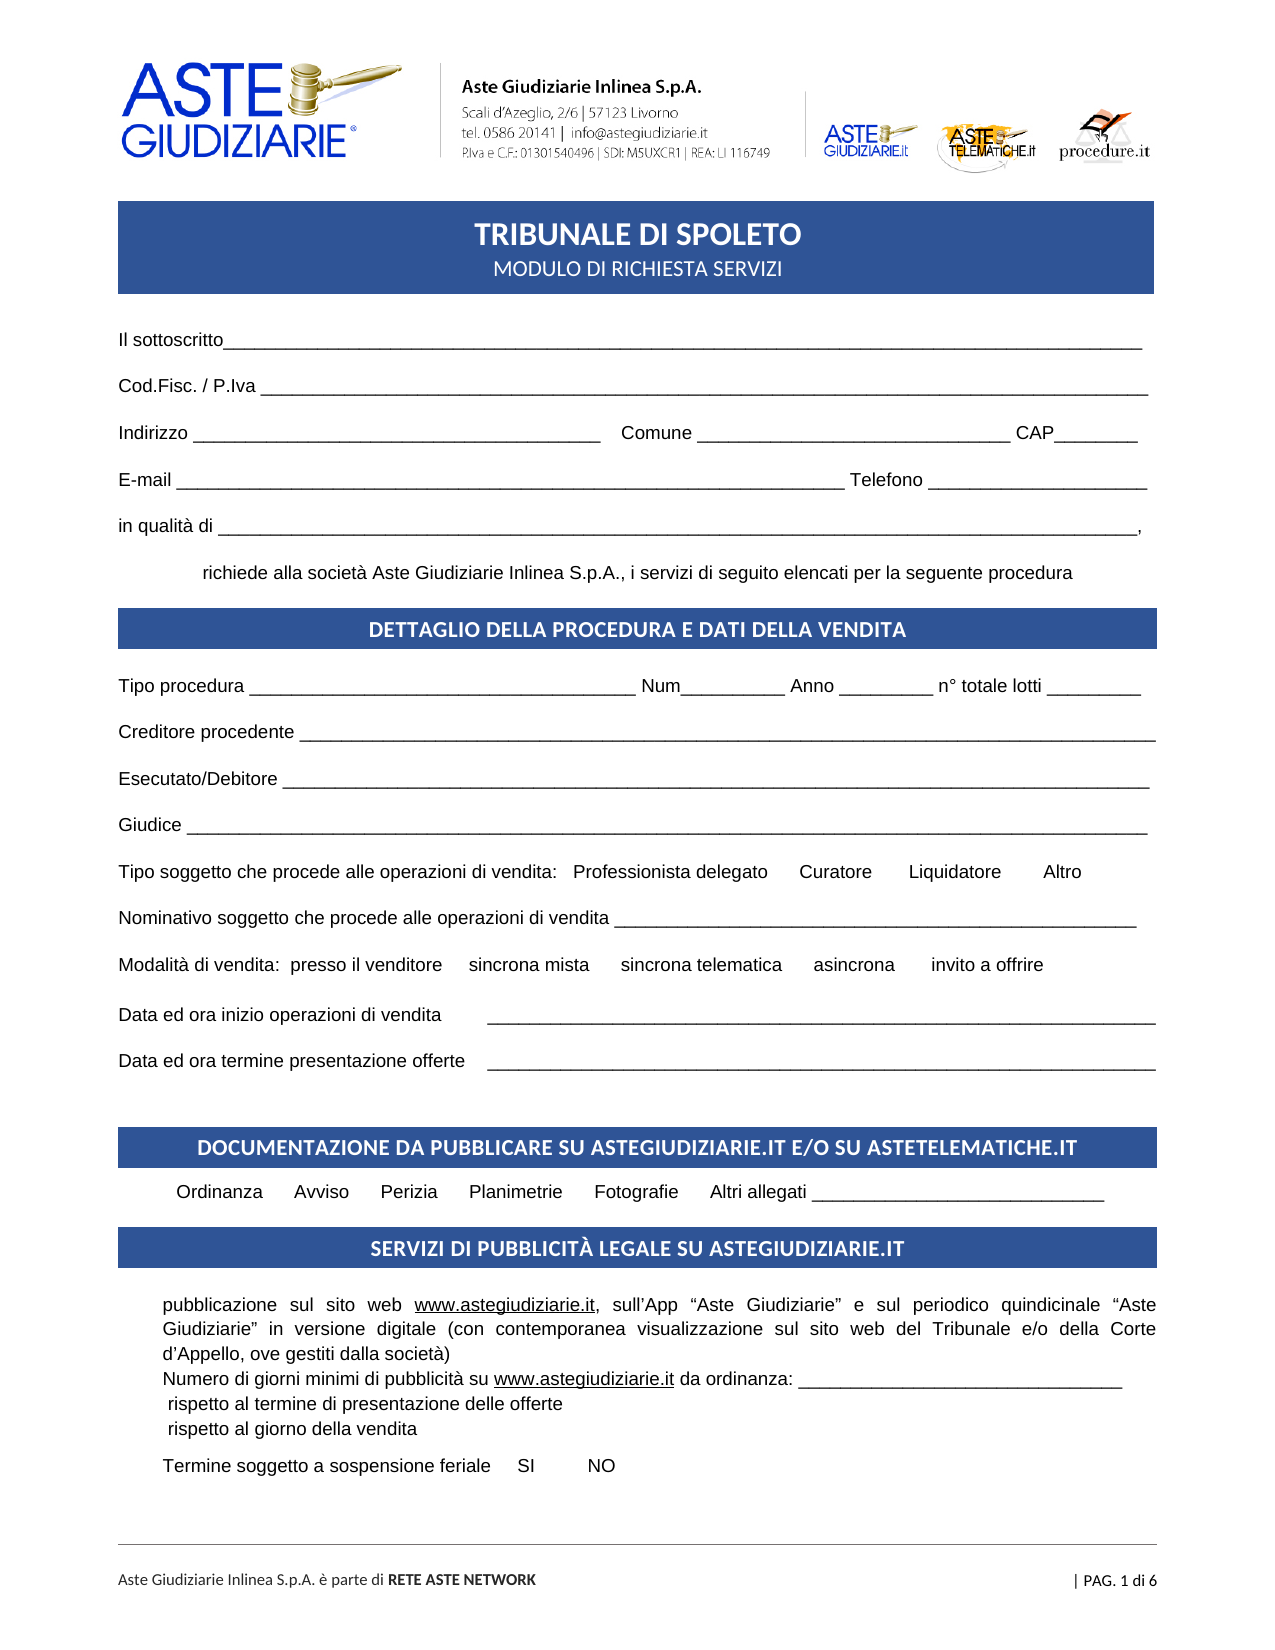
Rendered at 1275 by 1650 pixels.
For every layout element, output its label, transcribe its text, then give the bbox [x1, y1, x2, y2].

text rispetto al giorno della vendita [162, 1417, 1157, 1439]
text Nominativo soggetto che procede alle operazioni di vendita __________________________________________________ [118, 907, 1157, 929]
text in qualità di ________________________________________________________________________________________, [118, 515, 1157, 536]
text Giudice ____________________________________________________________________________________________ [118, 814, 1157, 836]
text Termine soggetto a sospensione feriale SI NO [162, 1454, 1157, 1476]
text Data ed ora inizio operazioni di vendita ________________________________________________________________ [118, 1003, 1157, 1025]
text E-mail ________________________________________________________________ Telefono _____________________ [118, 468, 1157, 490]
text rispetto al termine di presentazione delle offerte [162, 1392, 1157, 1414]
table_header SERVIZI DI PUBBLICITÀ LEGALE SU ASTEGIUDIZIARIE.IT [118, 1227, 1157, 1268]
text Tipo procedura _____________________________________ Num__________ Anno _________ n° totale lotti _________ [118, 674, 1157, 696]
text Ordinanza Avviso Perizia Planimetrie Fotografie Altri allegati ____________________________ [118, 1180, 1157, 1202]
text Cod.Fisc. / P.Iva _____________________________________________________________________________________ [118, 375, 1157, 397]
table_header DOCUMENTAZIONE DA PUBBLICARE SU ASTEGIUDIZIARIE.IT E/O SU ASTETELEMATICHE.IT [118, 1127, 1157, 1168]
text Indirizzo _______________________________________ Comune ______________________________ CAP________ [118, 422, 1157, 443]
text Tipo soggetto che procede alle operazioni di vendita: Professionista delegato Curatore Liquidatore Altro [118, 861, 1157, 882]
picture [0, 39, 1275, 175]
text Data ed ora termine presentazione offerte ________________________________________________________________ [118, 1050, 1157, 1072]
text Modalità di vendita: presso il venditore sincrona mista sincrona telematica asincrona invito a offrire [118, 954, 1157, 975]
table_header DETTAGLIO DELLA PROCEDURA E DATI DELLA VENDITA [118, 608, 1157, 649]
text pubblicazione sul sito web www.astegiudiziarie.it, sull’App “Aste Giudiziarie” e sul periodico quindicinale “Aste Giudiziarie” in versione digitale (con contemporanea visualizzazione sul sito web del Tribunale e/o della Corte d’Appello, ove gestiti dalla società) Numero di giorni minimi di pubblicità su www.astegiudiziarie.it da ordinanza: _______________________________ [118, 1293, 1157, 1389]
text Creditore procedente __________________________________________________________________________________ [118, 721, 1157, 742]
text Il sottoscritto________________________________________________________________________________________ [118, 329, 1157, 350]
text Esecutato/Debitore ___________________________________________________________________________________ [118, 767, 1157, 789]
table_header TRIBUNALE DI SPOLETO MODULO DI RICHIESTA SERVIZI [118, 201, 1154, 294]
text richiede alla società Aste Giudiziarie Inlinea S.p.A., i servizi di seguito elencati per la seguente procedura [118, 561, 1157, 583]
